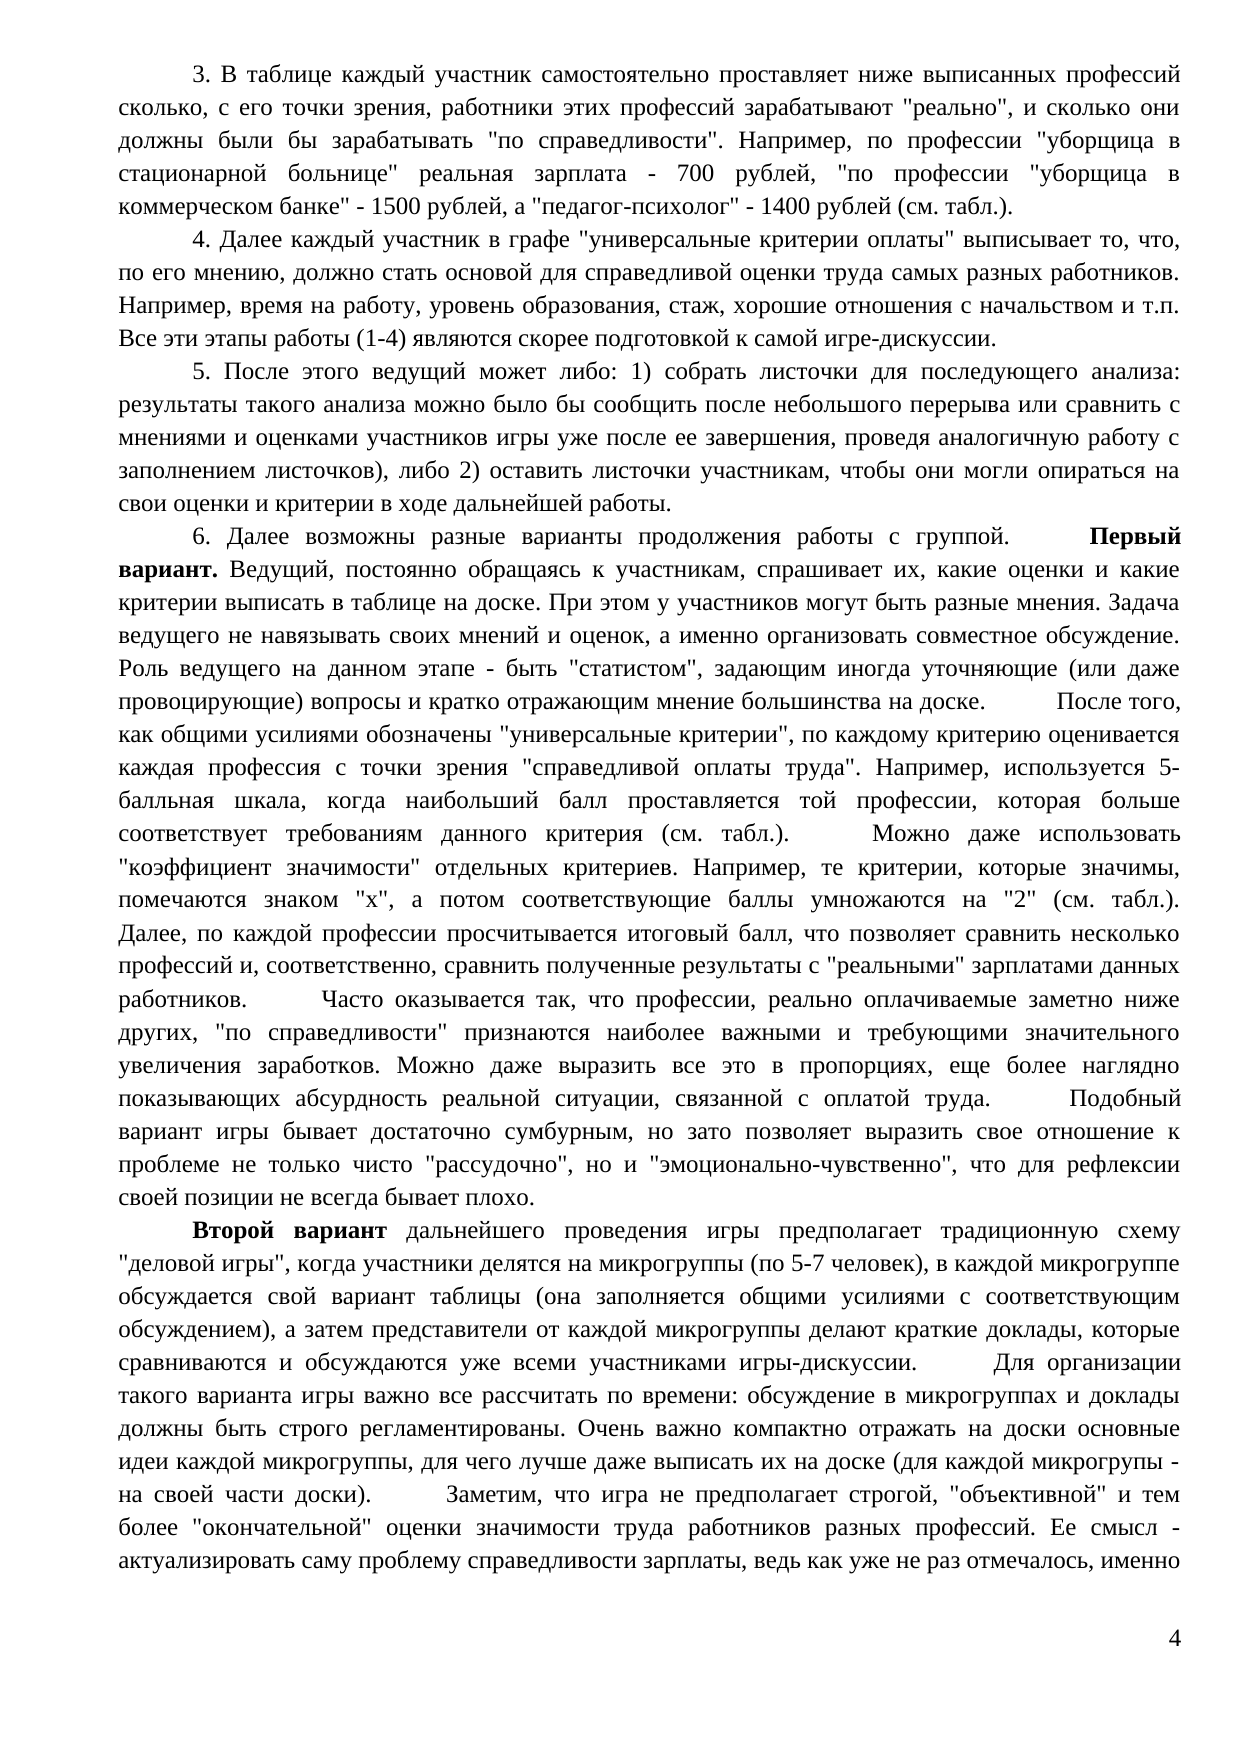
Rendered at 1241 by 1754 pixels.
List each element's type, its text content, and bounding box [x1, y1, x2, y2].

text 5. После этого ведущий может либо: 1) собрать листочки для последующего анализа: результаты такого анализа можно было бы сообщить после небольшого перерыва или сравнить с мнениями и оценками участников игры уже после ее завершения, проведя аналогичную работу с заполнением листочков), либо 2) оставить листочки участникам, чтобы они могли опираться на свои оценки и критерии в ходе дальнейшей работы. [118, 356, 1181, 517]
text 3. В таблице каждый участник самостоятельно проставляет ниже выписанных профессий сколько, с его точки зрения, работники этих профессий зарабатывают "реально", и сколько они должны были бы зарабатывать "по справедливости". Например, по профессии "уборщица в стационарной больнице" реальная зарплата - 700 рублей, "по профессии "уборщица в коммерческом банке" - 1500 рублей, а "педагог-психолог" - 1400 рублей (см. табл.). [118, 59, 1181, 220]
text 4. Далее каждый участник в графе "универсальные критерии оплаты" выписывает то, что, по его мнению, должно стать основой для справедливой оценки труда самых разных работников. Например, время на работу, уровень образования, стаж, хорошие отношения с начальством и т.п. Все эти этапы работы (1-4) являются скорее подготовкой к самой игре-дискуссии. [118, 224, 1181, 352]
text 6. Далее возможны разные варианты продолжения работы с группой. Первый вариант. Ведущий, постоянно обращаясь к участникам, спрашивает их, какие оценки и какие критерии выписать в таблице на доске. При этом у участников могут быть разные мнения. Задача ведущего не навязывать своих мнений и оценок, а именно организовать совместное обсуждение. Роль ведущего на данном этапе - быть "статистом", задающим иногда уточняющие (или даже провоцирующие) вопросы и кратко отражающим мнение большинства на доске. После того, как общими усилиями обозначены "универсальные критерии", по каждому критерию оценивается каждая профессия с точки зрения "справедливой оплаты труда". Например, используется 5-балльная шкала, когда наибольший балл проставляется той профессии, которая больше соответствует требованиям данного критерия (см. табл.). Можно даже использовать "коэффициент значимости" отдельных критериев. Например, те критерии, которые значимы, помечаются знаком "х", а потом соответствующие баллы умножаются на "2" (см. табл.). Далее, по каждой профессии просчитывается итоговый балл, что позволяет сравнить несколько профессий и, соответственно, сравнить полученные результаты с "реальными" зарплатами данных работников. Часто оказывается так, что профессии, реально оплачиваемые заметно ниже других, "по справедливости" признаются наиболее важными и требующими значительного увеличения заработков. Можно даже выразить все это в пропорциях, еще более наглядно показывающих абсурдность реальной ситуации, связанной с оплатой труда. Подобный вариант игры бывает достаточно сумбурным, но зато позволяет выразить свое отношение к проблеме не только чисто "рассудочно", но и "эмоционально-чувственно", что для рефлексии своей позиции не всегда бывает плохо. [118, 521, 1181, 1211]
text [118, 1215, 1181, 1574]
